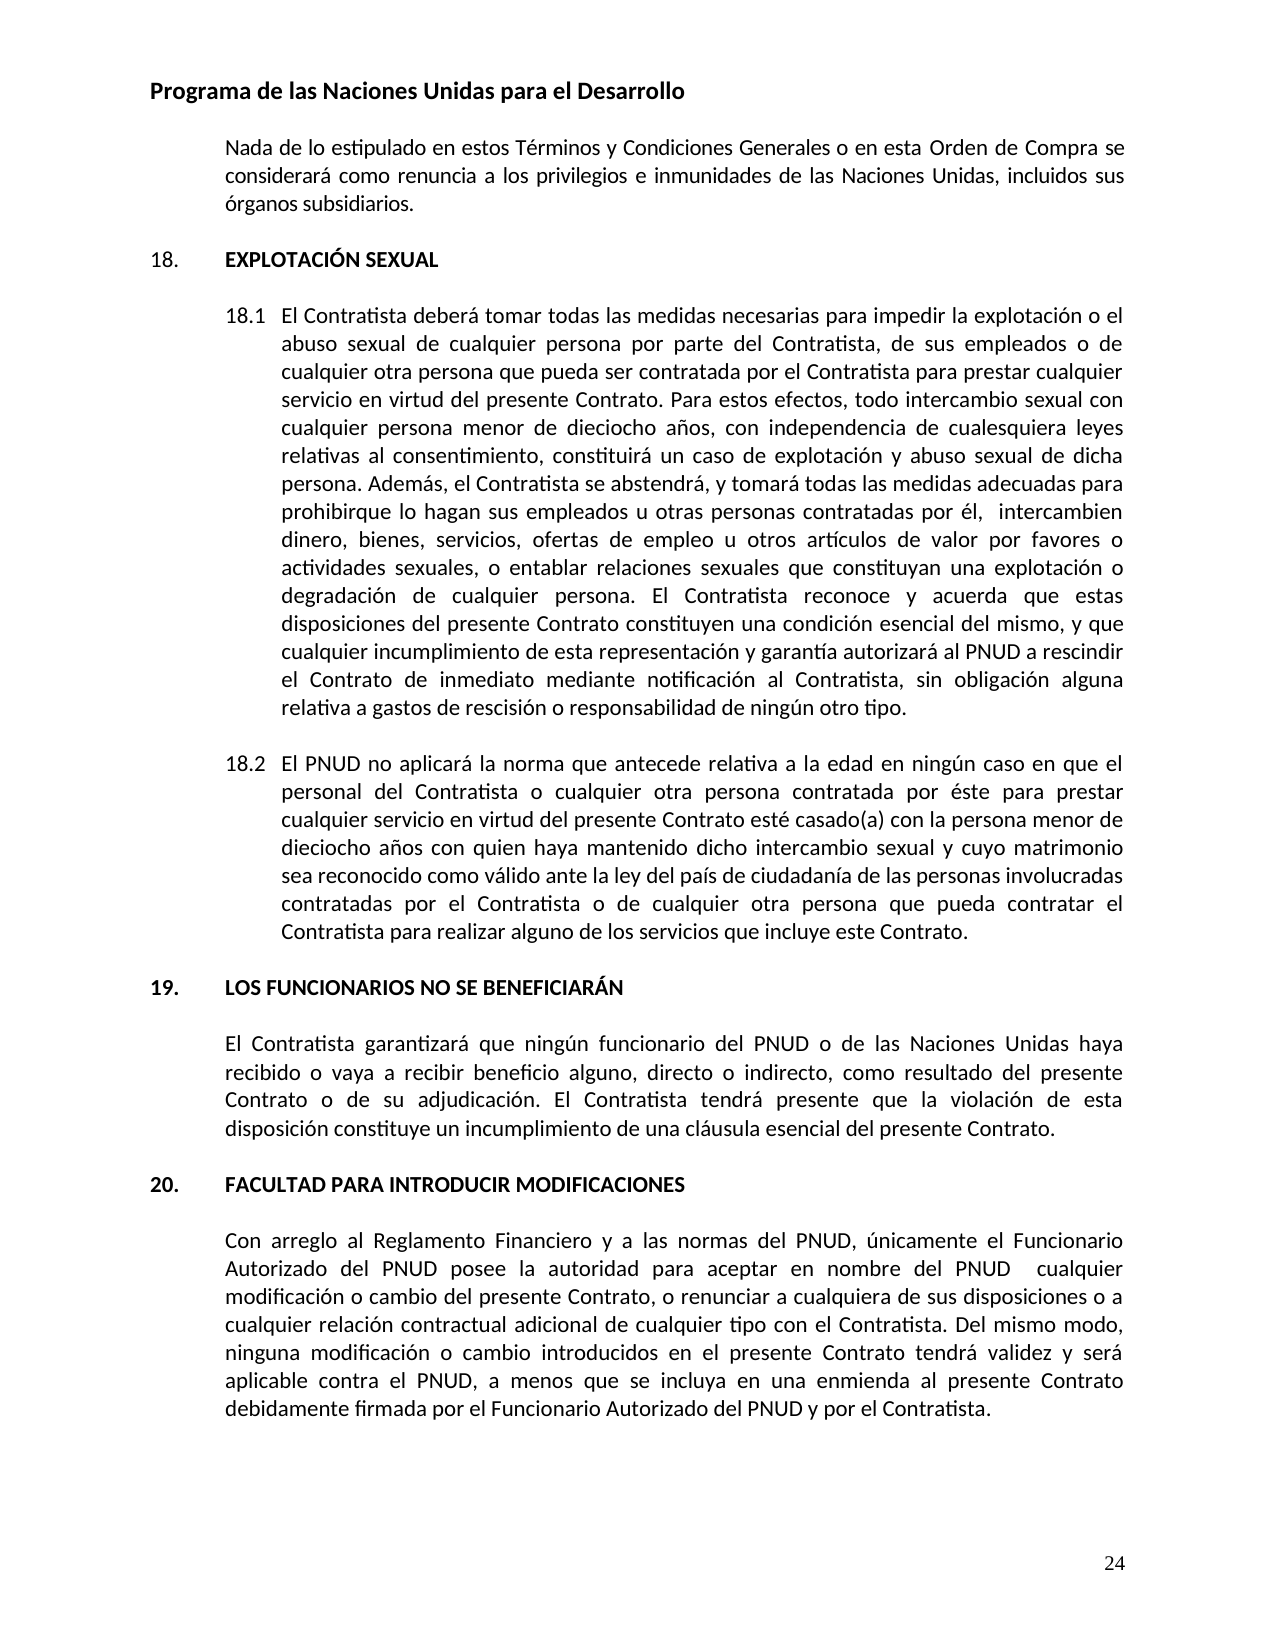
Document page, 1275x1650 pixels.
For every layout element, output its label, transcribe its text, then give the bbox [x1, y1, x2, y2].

list FACULTAD PARA INTRODUCIR MODIFICACIONES [150, 1170, 1125, 1198]
text 18.2 El PNUD no aplicará la norma que antecede relativa a la edad en ningún caso en que el personal del Contratista o cualquier otra persona contratada por éste para prestar cualquier servicio en virtud del presente Contrato esté casado(a) con la persona menor de dieciocho años con quien haya mantenido dicho intercambio sexual y cuyo matrimonio sea reconocido como válido ante la ley del país de ciudadanía de las personas involucradas contratadas por el Contratista o de cualquier otra persona que pueda contratar el Contratista para realizar alguno de los servicios que incluye este Contrato. [225, 749, 1125, 946]
text 18.1 El Contratista deberá tomar todas las medidas necesarias para impedir la explotación o el abuso sexual de cualquier persona por parte del Contratista, de sus empleados o de cualquier otra persona que pueda ser contratada por el Contratista para prestar cualquier servicio en virtud del presente Contrato. Para estos efectos, todo intercambio sexual con cualquier persona menor de dieciocho años, con independencia de cualesquiera leyes relativas al consentimiento, constituirá un caso de explotación y abuso sexual de dicha persona. Además, el Contratista se abstendrá, y tomará todas las medidas adecuadas para prohibirque lo hagan sus empleados u otras personas contratadas por él, intercambien dinero, bienes, servicios, ofertas de empleo u otros artículos de valor por favores o actividades sexuales, o entablar relaciones sexuales que constituyan una explotación o degradación de cualquier persona. El Contratista reconoce y acuerda que estas disposiciones del presente Contrato constituyen una condición esencial del mismo, y que cualquier incumplimiento de esta representación y garantía autorizará al PNUD a rescindir el Contrato de inmediato mediante notificación al Contratista, sin obligación alguna relativa a gastos de rescisión o responsabilidad de ningún otro tipo. [225, 301, 1125, 721]
text Con arreglo al Reglamento Financiero y a las normas del PNUD, únicamente el Funcionario Autorizado del PNUD posee la autoridad para aceptar en nombre del PNUD cualquier modificación o cambio del presente Contrato, o renunciar a cualquiera de sus disposiciones o a cualquier relación contractual adicional de cualquier tipo con el Contratista. Del mismo modo, ninguna modificación o cambio introducidos en el presente Contrato tendrá validez y será aplicable contra el PNUD, a menos que se incluya en una enmienda al presente Contrato debidamente firmada por el Funcionario Autorizado del PNUD y por el Contratista. [225, 1226, 1125, 1422]
text Nada de lo estipulado en estos Términos y Condiciones Generales o en esta Orden de Compra se considerará como renuncia a los privilegios e inmunidades de las Naciones Unidas, incluidos sus órganos subsidiarios. [225, 133, 1125, 217]
text El Contratista garantizará que ningún funcionario del PNUD o de las Naciones Unidas haya recibido o vaya a recibir beneficio alguno, directo o indirecto, como resultado del presente Contrato o de su adjudicación. El Contratista tendrá presente que la violación de esta disposición constituye un incumplimiento de una cláusula esencial del presente Contrato. [225, 1029, 1125, 1142]
text 19. LOS FUNCIONARIOS NO SE BENEFICIARÁN [150, 973, 1125, 1002]
text 18. EXPLOTACIÓN SEXUAL [150, 245, 1125, 273]
